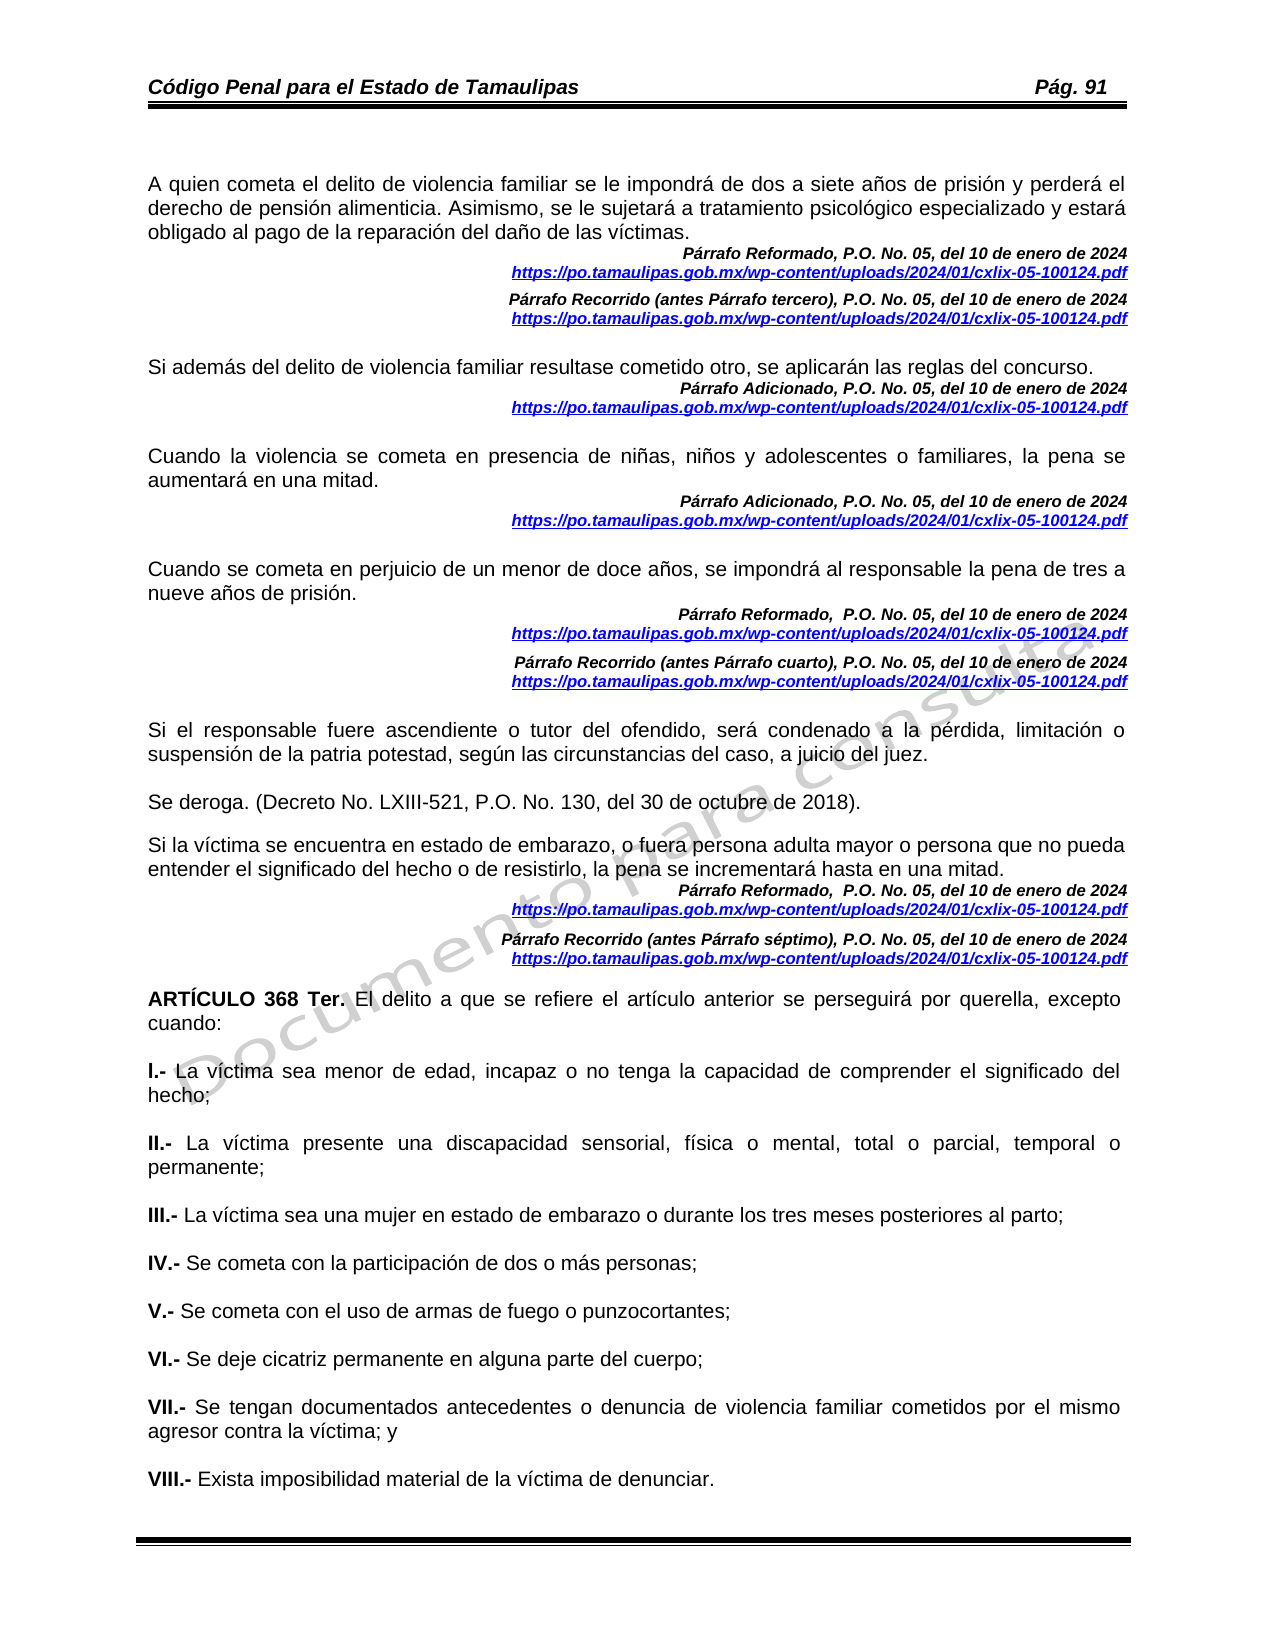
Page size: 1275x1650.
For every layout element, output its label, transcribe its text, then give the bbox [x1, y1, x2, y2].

list https://po.tamaulipas.gob.mx/wp-content/uploads/2024/01/cxlix-05-100124.pdf [252, 672, 1127, 691]
list Párrafo Adicionado, P.O. No. 05, del 10 de enero de 2024 [252, 378, 1127, 398]
text Cuando se cometa en perjuicio de un menor de doce años, se impondrá al responsable la pena de tres a nueve años de prisión. [148, 557, 1127, 604]
list https://po.tamaulipas.gob.mx/wp-content/uploads/2024/01/cxlix-05-100124.pdf [252, 900, 1127, 919]
list Párrafo Recorrido (antes Párrafo cuarto), P.O. No. 05, del 10 de enero de 2024 [252, 653, 1127, 672]
text III.- La víctima sea una mujer en estado de embarazo o durante los tres meses posteriores al parto; [148, 1203, 1122, 1227]
text VI.- Se deje cicatriz permanente en alguna parte del cuerpo; [148, 1347, 1122, 1371]
list https://po.tamaulipas.gob.mx/wp-content/uploads/2024/01/cxlix-05-100124.pdf [252, 309, 1127, 328]
list https://po.tamaulipas.gob.mx/wp-content/uploads/2024/01/cxlix-05-100124.pdf [252, 263, 1127, 282]
list Párrafo Recorrido (antes Párrafo séptimo), P.O. No. 05, del 10 de enero de 2024 [252, 929, 1127, 948]
list Párrafo Adicionado, P.O. No. 05, del 10 de enero de 2024 [252, 492, 1127, 511]
text Se deroga. (Decreto No. LXIII-521, P.O. No. 130, del 30 de octubre de 2018). [148, 790, 1127, 814]
text VII.- Se tengan documentados antecedentes o denuncia de violencia familiar cometidos por el mismo agresor contra la víctima; y [148, 1394, 1122, 1442]
list https://po.tamaulipas.gob.mx/wp-content/uploads/2024/01/cxlix-05-100124.pdf [252, 511, 1127, 530]
text Si además del delito de violencia familiar resultase cometido otro, se aplicarán las reglas del concurso. [148, 354, 1127, 378]
list Párrafo Reformado, P.O. No. 05, del 10 de enero de 2024 [252, 881, 1127, 900]
text Cuando la violencia se cometa en presencia de niñas, niños y adolescentes o familiares, la pena se aumentará en una mitad. [148, 444, 1127, 492]
list https://po.tamaulipas.gob.mx/wp-content/uploads/2024/01/cxlix-05-100124.pdf [252, 624, 1127, 643]
list Párrafo Reformado, P.O. No. 05, del 10 de enero de 2024 [252, 604, 1127, 624]
text A quien cometa el delito de violencia familiar se le impondrá de dos a siete años de prisión y perderá el derecho de pensión alimenticia. Asimismo, se le sujetará a tratamiento psicológico especializado y estará obligado al pago de la reparación del daño de las víctimas. [148, 172, 1127, 243]
list Párrafo Reformado, P.O. No. 05, del 10 de enero de 2024 [252, 243, 1127, 263]
text Si el responsable fuere ascendiente o tutor del ofendido, será condenado a la pérdida, limitación o suspensión de la patria potestad, según las circunstancias del caso, a juicio del juez. [148, 718, 1127, 766]
text II.- La víctima presente una discapacidad sensorial, física o mental, total o parcial, temporal o permanente; [148, 1131, 1122, 1179]
text ARTÍCULO 368 Ter. El delito a que se refiere el artículo anterior se perseguirá por querella, excepto cuando: [148, 987, 1122, 1035]
text IV.- Se cometa con la participación de dos o más personas; [148, 1251, 1122, 1275]
list https://po.tamaulipas.gob.mx/wp-content/uploads/2024/01/cxlix-05-100124.pdf [252, 398, 1127, 417]
list https://po.tamaulipas.gob.mx/wp-content/uploads/2024/01/cxlix-05-100124.pdf [252, 948, 1127, 968]
text VIII.- Exista imposibilidad material de la víctima de denunciar. [148, 1466, 1122, 1490]
text Si la víctima se encuentra en estado de embarazo, o fuera persona adulta mayor o persona que no pueda entender el significado del hecho o de resistirlo, la pena se incrementará hasta en una mitad. [148, 833, 1127, 881]
list Párrafo Recorrido (antes Párrafo tercero), P.O. No. 05, del 10 de enero de 2024 [252, 289, 1127, 309]
text l.- La víctima sea menor de edad, incapaz o no tenga la capacidad de comprender el significado del hecho; [148, 1059, 1122, 1107]
text V.- Se cometa con el uso de armas de fuego o punzocortantes; [148, 1299, 1122, 1323]
